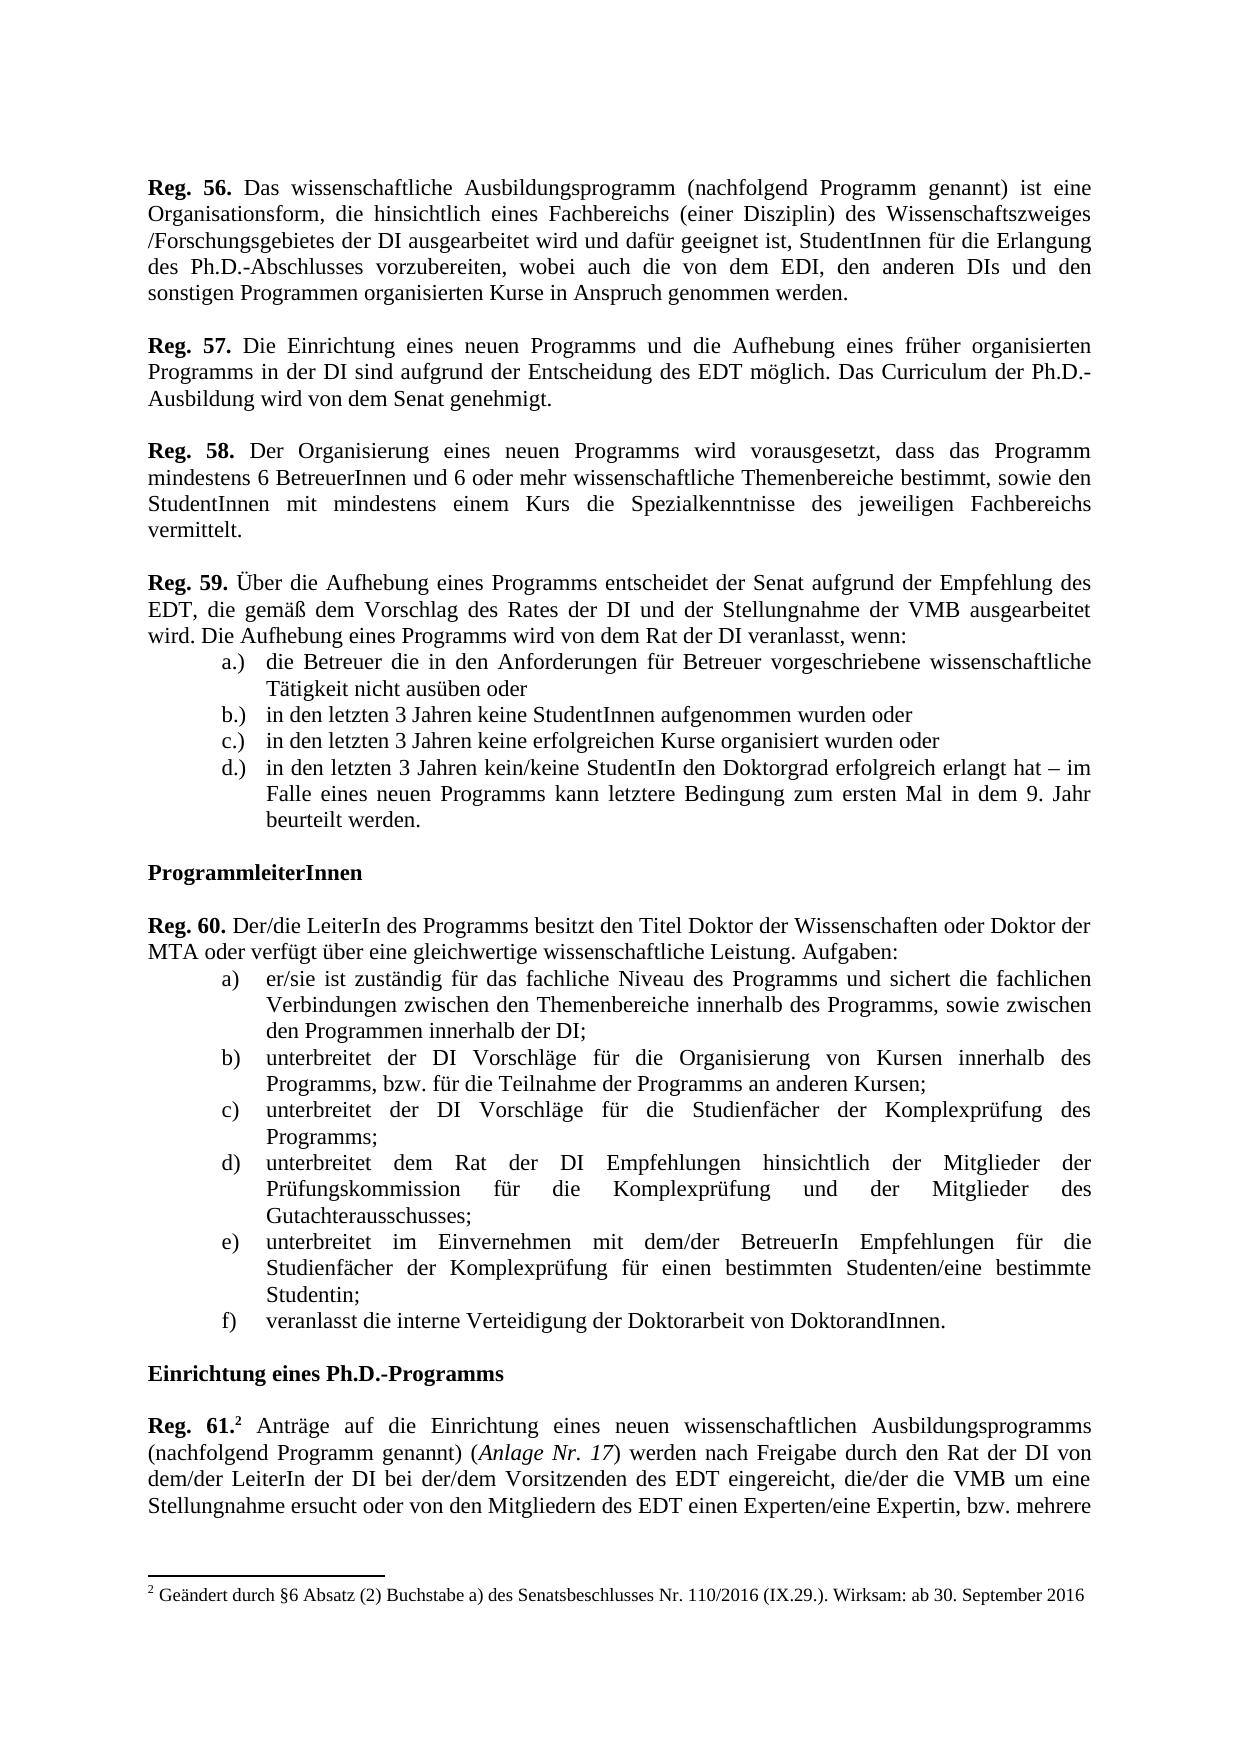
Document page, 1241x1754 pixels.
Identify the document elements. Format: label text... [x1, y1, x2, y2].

text d.) in den letzten 3 Jahren kein/keine StudentIn den Doktorgrad erfolgreich erlangt hat – im Falle eines neuen Programms kann letztere Bedingung zum ersten Mal in dem 9. Jahr beurteilt werden. [221, 754, 1093, 833]
text f) veranlasst die interne Verteidigung der Doktorarbeit von DoktorandInnen. [221, 1307, 1093, 1333]
text Reg. 60. Der/die LeiterIn des Programms besitzt den Titel Doktor der Wissenschaften oder Doktor der MTA oder verfügt über eine gleichwertige wissenschaftliche Leistung. Aufgaben: [148, 912, 1093, 964]
text e) unterbreitet im Einvernehmen mit dem/der BetreuerIn Empfehlungen für die Studienfächer der Komplexprüfung für einen bestimmten Studenten/eine bestimmte Studentin; [221, 1228, 1093, 1307]
text Reg. 57. Die Einrichtung eines neuen Programms und die Aufhebung eines früher organisierten Programms in der DI sind aufgrund der Entscheidung des EDT möglich. Das Curriculum der Ph.D.-Ausbildung wird von dem Senat genehmigt. [148, 332, 1093, 411]
text c) unterbreitet der DI Vorschläge für die Studienfächer der Komplexprüfung des Programms; [221, 1096, 1093, 1149]
text a) er/sie ist zuständig für das fachliche Niveau des Programms und sichert die fachlichen Verbindungen zwischen den Themenbereiche innerhalb des Programms, sowie zwischen den Programmen innerhalb der DI; [221, 964, 1093, 1044]
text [148, 1413, 1093, 1518]
text c.) in den letzten 3 Jahren keine erfolgreichen Kurse organisiert wurden oder [221, 727, 1093, 754]
text a.) die Betreuer die in den Anforderungen für Betreuer vorgeschriebene wissenschaftliche Tätigkeit nicht ausüben oder [221, 648, 1093, 701]
text ProgrammleiterInnen [148, 859, 1093, 886]
text d) unterbreitet dem Rat der DI Empfehlungen hinsichtlich der Mitglieder der Prüfungskommission für die Komplexprüfung und der Mitglieder des Gutachterausschusses; [221, 1149, 1093, 1228]
text b.) in den letzten 3 Jahren keine StudentInnen aufgenommen wurden oder [221, 701, 1093, 727]
text Reg. 59. Über die Aufhebung eines Programms entscheidet der Senat aufgrund der Empfehlung des EDT, die gemäß dem Vorschlag des Rates der DI und der Stellungnahme der VMB ausgearbeitet wird. Die Aufhebung eines Programms wird von dem Rat der DI veranlasst, wenn: [148, 569, 1093, 648]
text Reg. 58. Der Organisierung eines neuen Programms wird vorausgesetzt, dass das Programm mindestens 6 BetreuerInnen und 6 oder mehr wissenschaftliche Themenbereiche bestimmt, sowie den StudentInnen mit mindestens einem Kurs die Spezialkenntnisse des jeweiligen Fachbereichs vermittelt. [148, 437, 1093, 543]
text Reg. 56. Das wissenschaftliche Ausbildungsprogramm (nachfolgend Programm genannt) ist eine Organisationsform, die hinsichtlich eines Fachbereichs (einer Disziplin) des Wissenschaftszweiges /Forschungsgebietes der DI ausgearbeitet wird und dafür geeignet ist, StudentInnen für die Erlangung des Ph.D.-Abschlusses vorzubereiten, wobei auch die von dem EDI, den anderen DIs und den sonstigen Programmen organisierten Kurse in Anspruch genommen werden. [148, 174, 1093, 306]
text b) unterbreitet der DI Vorschläge für die Organisierung von Kursen innerhalb des Programms, bzw. für die Teilnahme der Programms an anderen Kursen; [221, 1044, 1093, 1096]
text Einrichtung eines Ph.D.-Programms [148, 1360, 1093, 1386]
